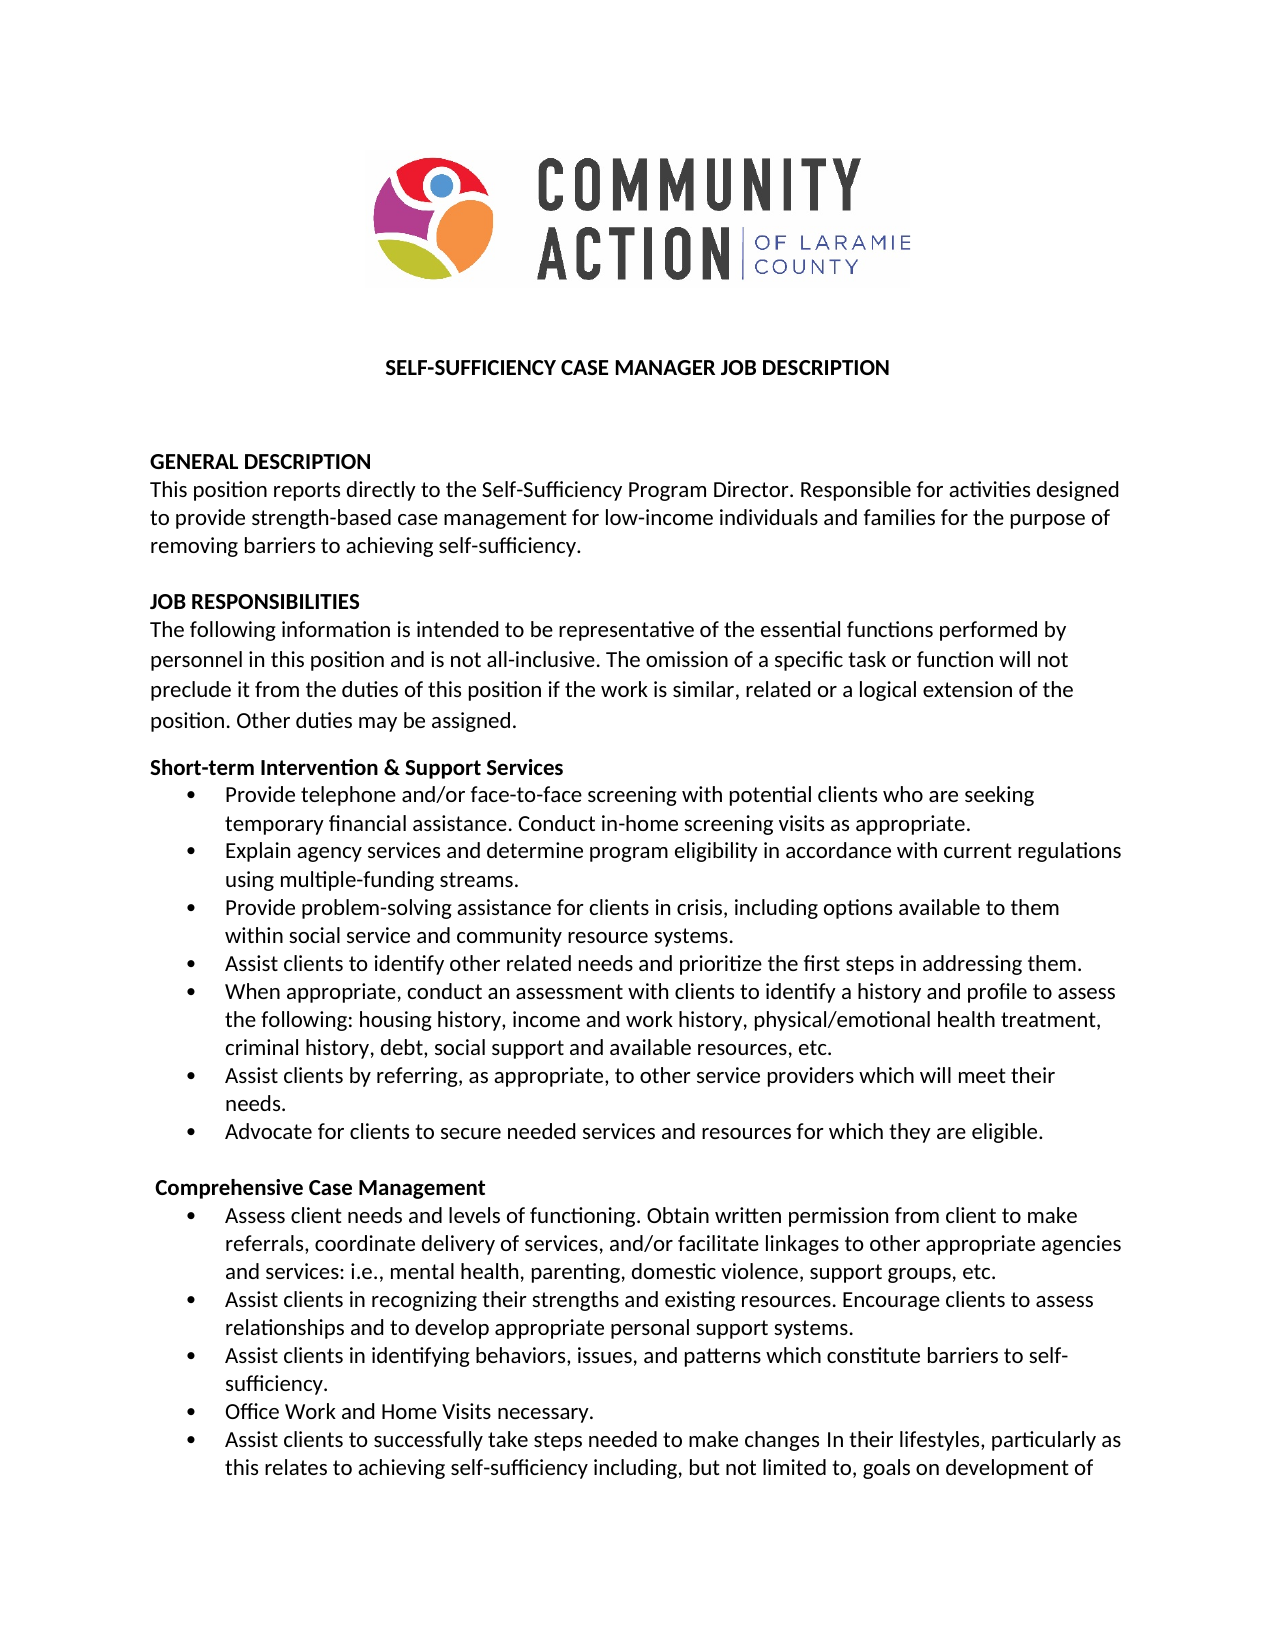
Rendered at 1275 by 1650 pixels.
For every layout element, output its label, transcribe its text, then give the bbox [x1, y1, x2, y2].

list Assess client needs and levels of functioning. Obtain written permission from client to make referrals, coordinate delivery of services, and/or facilitate linkages to other appropriate agencies and services: i.e., mental health, parenting, domestic violence, support groups, etc. [187, 1201, 1125, 1285]
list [187, 1425, 1125, 1481]
list Assist clients to identify other related needs and prioritize the first steps in addressing them. [187, 949, 1125, 977]
text Short-term Intervention & Support Services [150, 753, 1125, 781]
text Comprehensive Case Management [150, 1173, 1125, 1201]
list Provide telephone and/or face-to-face screening with potential clients who are seeking temporary financial assistance. Conduct in-home screening visits as appropriate. [187, 781, 1125, 837]
list Assist clients by referring, as appropriate, to other service providers which will meet their needs. [187, 1061, 1125, 1117]
text This position reports directly to the Self-Sufficiency Program Director. Responsible for activities designed to provide strength-based case management for low-income individuals and families for the purpose of removing barriers to achieving self-sufficiency. [150, 475, 1125, 559]
list Provide problem-solving assistance for clients in crisis, including options available to them within social service and community resource systems. [187, 893, 1125, 949]
list When appropriate, conduct an assessment with clients to identify a history and profile to assess the following: housing history, income and work history, physical/emotional health treatment, criminal history, debt, social support and available resources, etc. [187, 977, 1125, 1061]
text SELF-SUFFICIENCY CASE MANAGER JOB DESCRIPTION [150, 353, 1125, 381]
list Assist clients in identifying behaviors, issues, and patterns which constitute barriers to self-sufficiency. [187, 1341, 1125, 1397]
text GENERAL DESCRIPTION [150, 447, 1125, 475]
text The following information is intended to be representative of the essential functions performed by personnel in this position and is not all-inclusive. The omission of a specific task or function will not preclude it from the duties of this position if the work is similar, related or a logical extension of the position. Other duties may be assigned. [150, 615, 1125, 734]
text JOB RESPONSIBILITIES [150, 587, 1125, 615]
list Assist clients in recognizing their strengths and existing resources. Encourage clients to assess relationships and to develop appropriate personal support systems. [187, 1285, 1125, 1341]
list Explain agency services and determine program eligibility in accordance with current regulations using multiple-funding streams. [187, 837, 1125, 893]
list Office Work and Home Visits necessary. [187, 1397, 1125, 1425]
list Advocate for clients to secure needed services and resources for which they are eligible. [187, 1117, 1125, 1145]
picture [364, 150, 911, 288]
